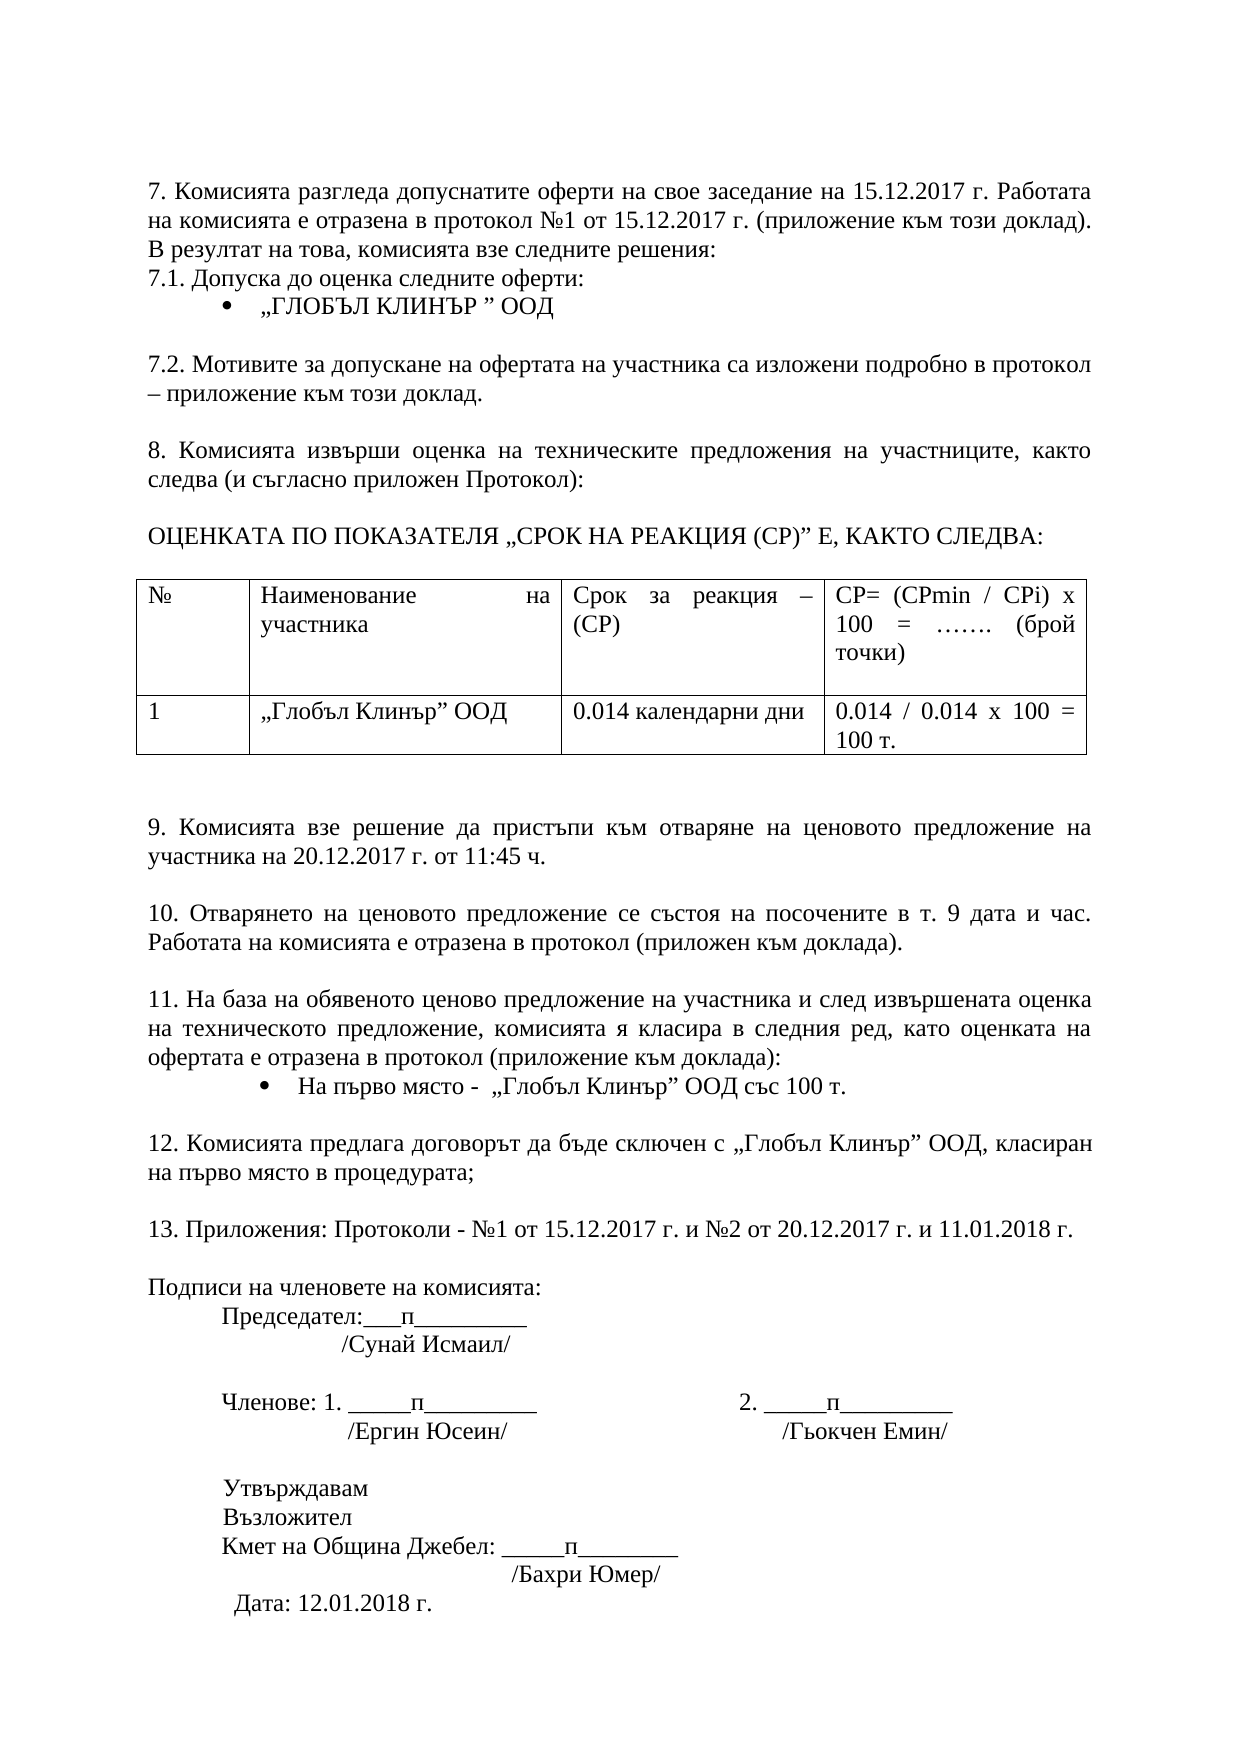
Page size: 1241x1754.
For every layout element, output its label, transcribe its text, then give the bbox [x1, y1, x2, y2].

text 7.1. Допуска до оценка следните оферти: [148, 263, 1093, 291]
list „ГЛОБЪЛ КЛИНЪР ” ООД [223, 291, 1093, 320]
table_header Срок за реакция – (СР) [562, 580, 824, 695]
text 7. Комисията разгледа допуснатите оферти на свое заседание на 15.12.2017 г. Работата на комисията е отразена в протокол №1 от 15.12.2017 г. (приложение към този доклад). В резултат на това, комисията взе следните решения: [148, 176, 1093, 263]
text /Бахри Юмер/ [328, 1559, 1093, 1588]
text Председател:___п_________ [148, 1301, 1090, 1329]
table_header № [137, 580, 249, 695]
text 10. Отварянето на ценовото предложение се състоя на посочените в т. 9 дата и час. Работата на комисията е отразена в протокол (приложен към доклада). [148, 898, 1093, 956]
list На първо място - „Глобъл Клинър” ООД със 100 т. [260, 1071, 1090, 1099]
table_cell 0.014 календарни дни [562, 696, 824, 753]
text 9. Комисията взе решение да пристъпи към отваряне на ценовото предложение на участника на 20.12.2017 г. от 11:45 ч. [148, 812, 1093, 869]
text /Ергин Юсеин/ /Гьокчен Емин/ [148, 1416, 1090, 1473]
table_cell „Глобъл Клинър” ООД [250, 696, 561, 753]
text Утвърждавам [223, 1473, 1093, 1502]
table_header СР= (СРmin / СРi) x 100 = ……. (брой точки) [825, 580, 1086, 695]
table_header Наименование на участника [250, 580, 561, 695]
text Членове: 1. _____п_________ 2. _____п_________ [148, 1387, 1090, 1416]
text ОЦЕНКАТА ПО ПОКАЗАТЕЛЯ „СРОК НА РЕАКЦИЯ (СР)” Е, КАКТО СЛЕДВА: [148, 521, 1093, 550]
text 12. Комисията предлага договорът да бъде сключен с „Глобъл Клинър” ООД, класиран на първо място в процедурата; [148, 1128, 1093, 1186]
text Възложител [223, 1502, 1093, 1531]
text Подписи на членовете на комисията: [148, 1272, 1093, 1301]
text 7.2. Мотивите за допускане на офертата на участника са изложени подробно в протокол – приложение към този доклад. [148, 349, 1093, 406]
text 13. Приложения: Протоколи - №1 от 15.12.2017 г. и №2 от 20.12.2017 г. и 11.01.2018 г. [148, 1214, 1093, 1243]
text Дата: 12.01.2018 г. [148, 1588, 1093, 1617]
table_cell 0.014 / 0.014 х 100 = 100 т. [825, 696, 1086, 753]
text /Сунай Исмаил/ [148, 1329, 1090, 1358]
text 8. Комисията извърши оценка на техническите предложения на участниците, както следва (и съгласно приложен Протокол): [148, 435, 1093, 493]
table_cell 1 [137, 696, 249, 753]
text 11. На база на обявеното ценово предложение на участника и след извършената оценка на техническото предложение, комисията я класира в следния ред, като оценката на офертата е отразена в протокол (приложение към доклада): [148, 984, 1093, 1071]
text Кмет на Община Джебел: _____п________ [148, 1531, 1093, 1559]
